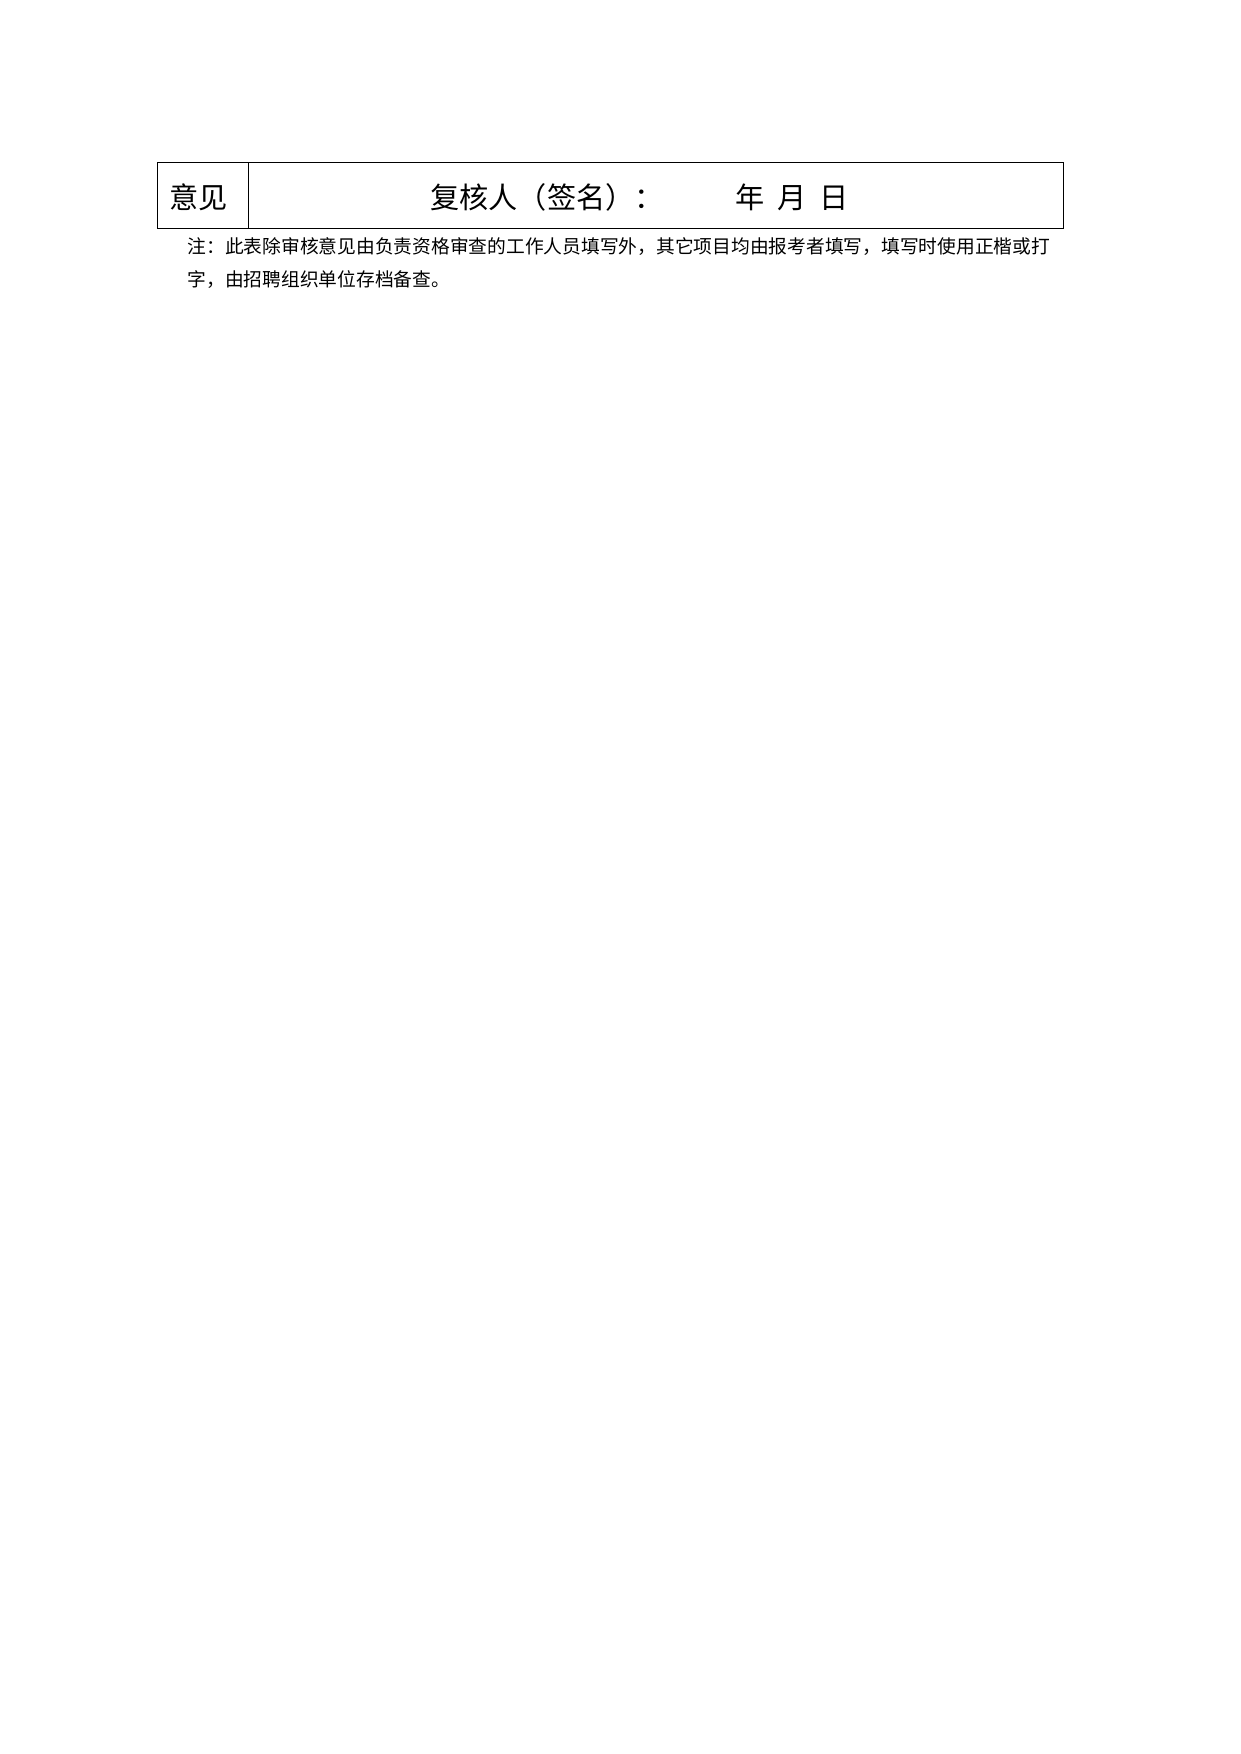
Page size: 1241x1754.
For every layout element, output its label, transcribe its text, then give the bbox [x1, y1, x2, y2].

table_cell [249, 163, 1063, 228]
table_cell 审核意见 [158, 163, 248, 228]
text 注：此表除审核意见由负责资格审查的工作人员填写外，其它项目均由报考者填写，填写时使用正楷或打字，由招聘组织单位存档备查。 [187, 229, 1053, 294]
